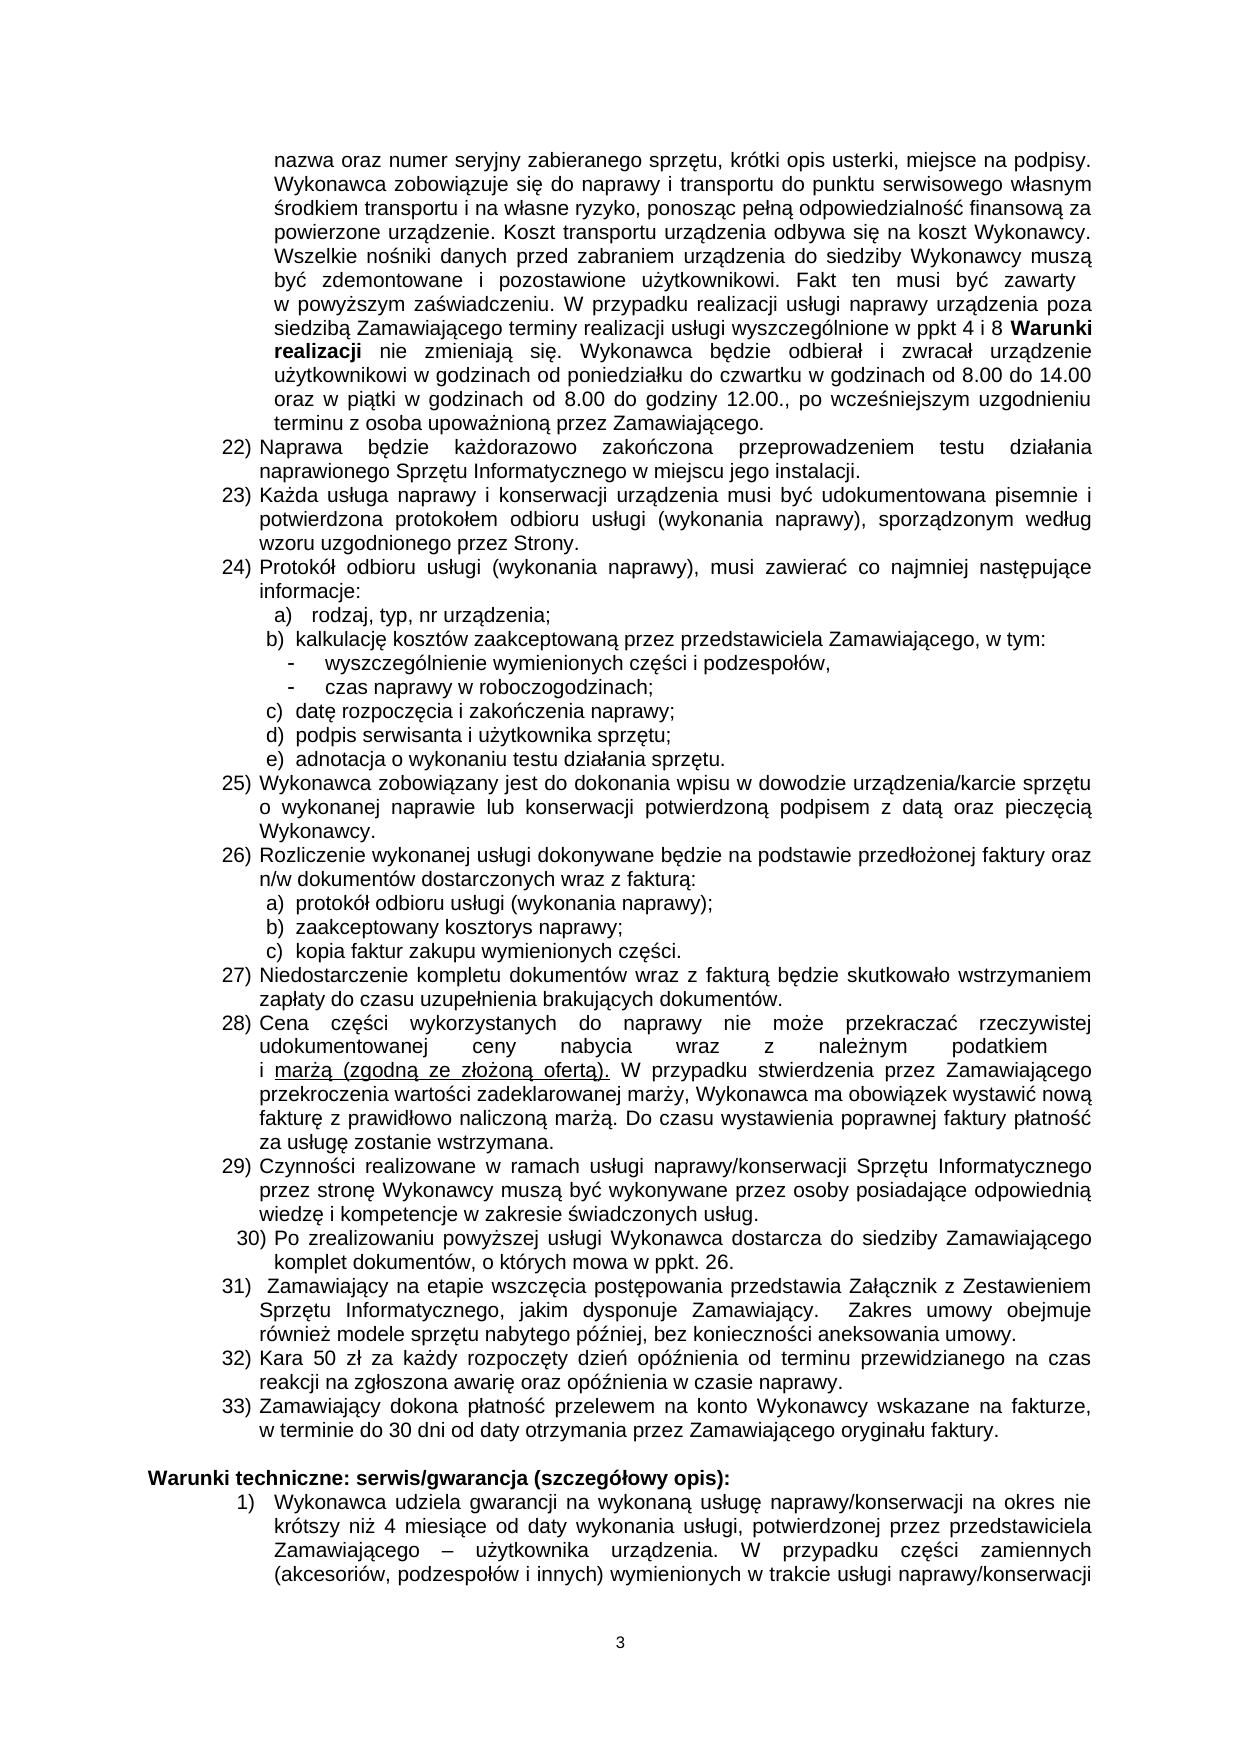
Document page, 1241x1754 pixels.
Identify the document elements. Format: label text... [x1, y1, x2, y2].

list Niedostarczenie kompletu dokumentów wraz z fakturą będzie skutkowało wstrzymaniem zapłaty do czasu uzupełnienia brakujących dokumentów. [222, 962, 1092, 1010]
list Każda usługa naprawy i konserwacji urządzenia musi być udokumentowana pisemnie i potwierdzona protokołem odbioru usługi (wykonania naprawy), sporządzonym według wzoru uzgodnionego przez Strony. [222, 483, 1092, 555]
list rodzaj, typ, nr urządzenia; [274, 603, 1092, 627]
list zaakceptowany kosztorys naprawy; [266, 914, 1092, 938]
list Wykonawca zobowiązany jest do dokonania wpisu w dowodzie urządzenia/karcie sprzętu o wykonanej naprawie lub konserwacji potwierdzoną podpisem z datą oraz pieczęcią Wykonawcy. [222, 771, 1092, 843]
list kopia faktur zakupu wymienionych części. [266, 938, 1092, 962]
list Protokół odbioru usługi (wykonania naprawy), musi zawierać co najmniej następujące informacje: [222, 555, 1092, 603]
list Zamawiający dokona płatność przelewem na konto Wykonawcy wskazane na fakturze, w terminie do 30 dni od daty otrzymania przez Zamawiającego oryginału faktury. [222, 1394, 1092, 1442]
list Po zrealizowaniu powyższej usługi Wykonawca dostarcza do siedziby Zamawiającego komplet dokumentów, o których mowa w ppkt. 26. [236, 1226, 1092, 1274]
list Naprawa będzie każdorazowo zakończona przeprowadzeniem testu działania naprawionego Sprzętu Informatycznego w miejscu jego instalacji. [222, 435, 1092, 483]
list Zamawiający na etapie wszczęcia postępowania przedstawia Załącznik z Zestawieniem Sprzętu Informatycznego, jakim dysponuje Zamawiający. Zakres umowy obejmuje również modele sprzętu nabytego później, bez konieczności aneksowania umowy. [222, 1274, 1092, 1346]
list Czynności realizowane w ramach usługi naprawy/konserwacji Sprzętu Informatycznego przez stronę Wykonawcy muszą być wykonywane przez osoby posiadające odpowiednią wiedzę i kompetencje w zakresie świadczonych usług. [222, 1154, 1092, 1226]
list datę rozpoczęcia i zakończenia naprawy; [266, 699, 1092, 723]
list protokół odbioru usługi (wykonania naprawy); [266, 891, 1092, 914]
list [236, 1489, 1092, 1585]
list kalkulację kosztów zaakceptowaną przez przedstawiciela Zamawiającego, w tym: [266, 627, 1092, 651]
text Warunki techniczne: serwis/gwarancja (szczegółowy opis): [148, 1466, 1092, 1489]
list adnotacja o wykonaniu testu działania sprzętu. [266, 747, 1092, 771]
list podpis serwisanta i użytkownika sprzętu; [266, 723, 1092, 747]
list Rozliczenie wykonanej usługi dokonywane będzie na podstawie przedłożonej faktury oraz n/w dokumentów dostarczonych wraz z fakturą: [222, 843, 1092, 891]
list czas naprawy w roboczogodzinach; [287, 675, 1092, 699]
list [236, 148, 1092, 435]
list wyszczególnienie wymienionych części i podzespołów, [287, 651, 1092, 675]
list Kara 50 zł za każdy rozpoczęty dzień opóźnienia od terminu przewidzianego na czas reakcji na zgłoszona awarię oraz opóźnienia w czasie naprawy. [222, 1346, 1092, 1394]
list Cena części wykorzystanych do naprawy nie może przekraczać rzeczywistej udokumentowanej ceny nabycia wraz z należnym podatkiem i marżą (zgodną ze złożoną ofertą). W przypadku stwierdzenia przez Zamawiającego przekroczenia wartości zadeklarowanej marży, Wykonawca ma obowiązek wystawić nową fakturę z prawidłowo naliczoną marżą. Do czasu wystawienia poprawnej faktury płatność za usługę zostanie wstrzymana. [222, 1010, 1092, 1154]
